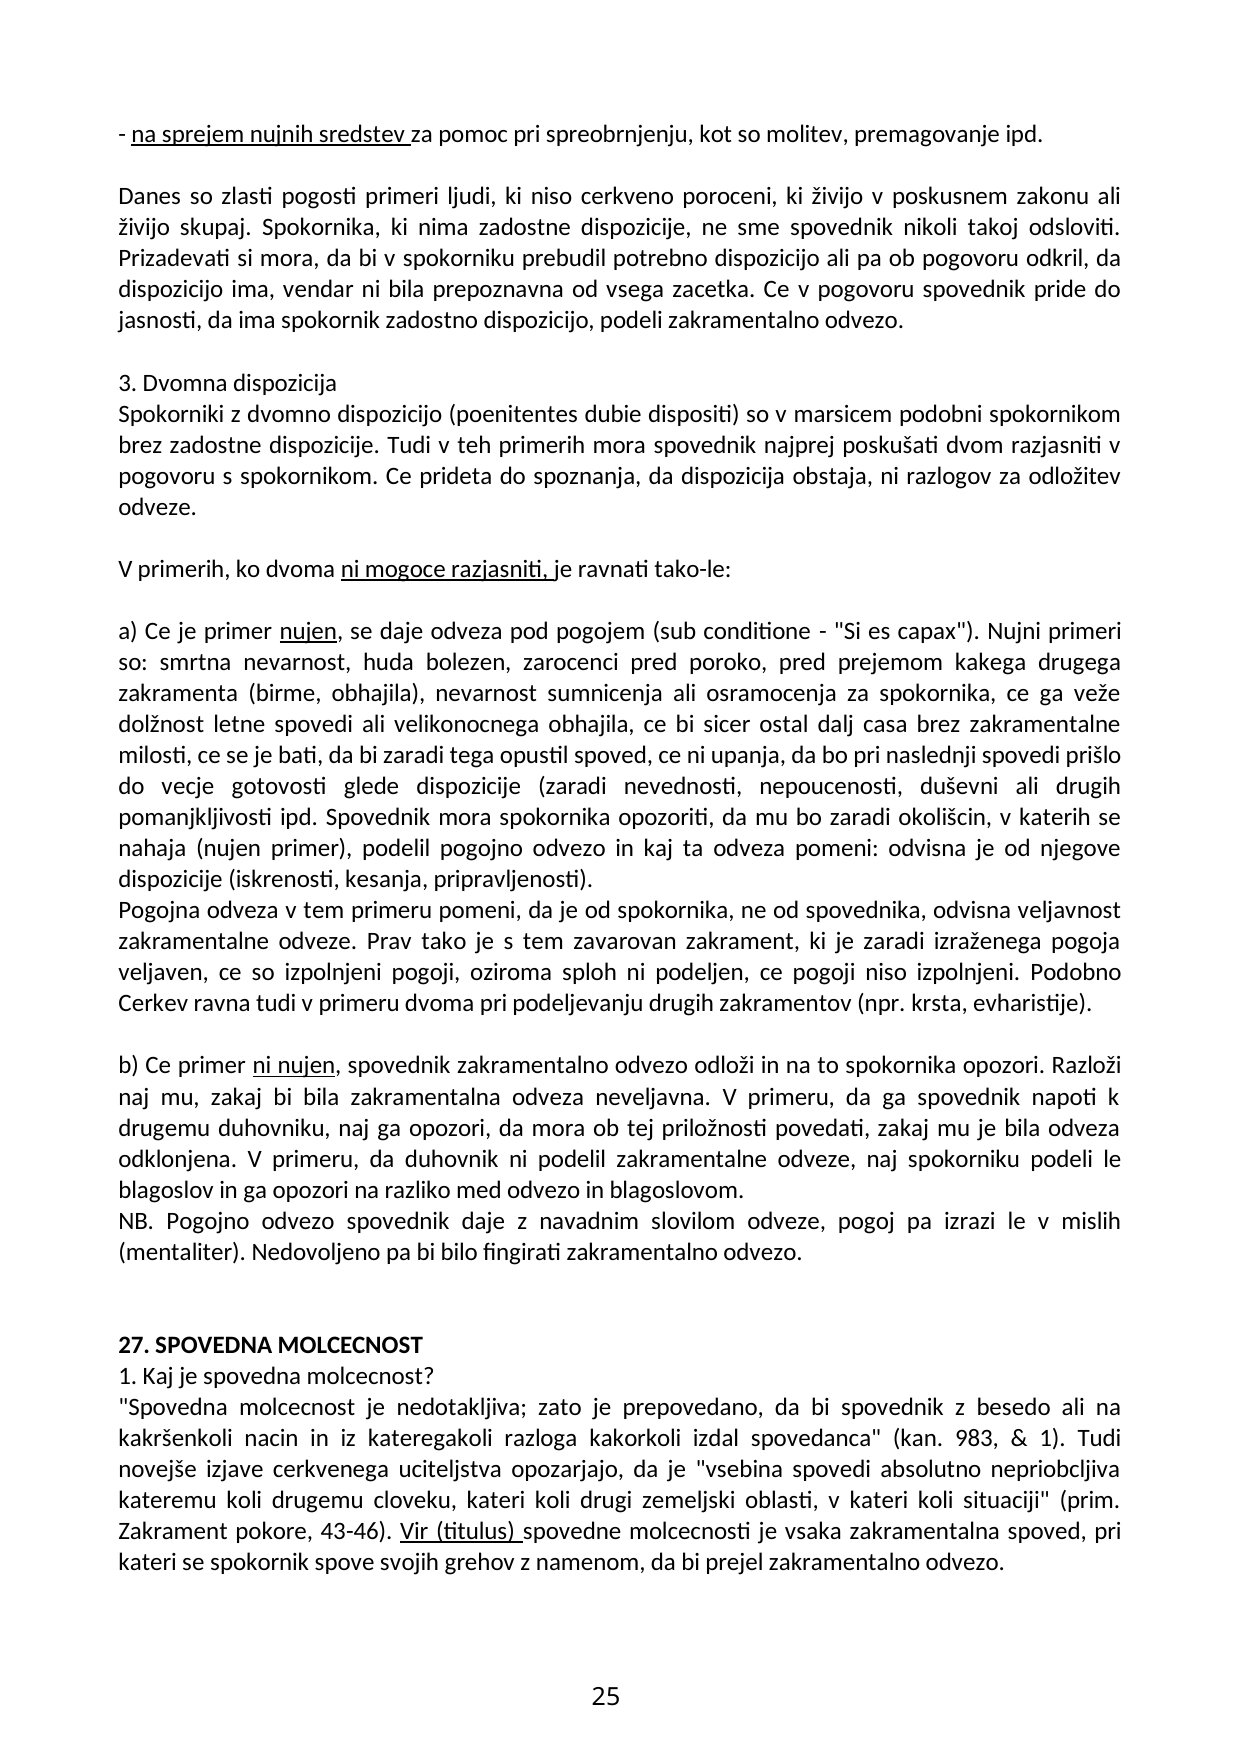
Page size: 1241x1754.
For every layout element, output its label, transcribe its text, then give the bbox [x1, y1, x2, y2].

text 1. Kaj je spovedna molcecnost? [118, 1360, 1122, 1391]
text "Spovedna molcecnost je nedotakljiva; zato je prepovedano, da bi spovednik z besedo ali na kakršenkoli nacin in iz kateregakoli razloga kakorkoli izdal spovedanca" (kan. 983, & 1). Tudi novejše izjave cerkvenega uciteljstva opozarjajo, da je "vsebina spovedi absolutno nepriobcljiva kateremu koli drugemu cloveku, kateri koli drugi zemeljski oblasti, v kateri koli situaciji" (prim. Zakrament pokore, 43-46). Vir (titulus) spovedne molcecnosti je vsaka zakramentalna spoved, pri kateri se spokornik spove svojih grehov z namenom, da bi prejel zakramentalno odvezo. [118, 1391, 1122, 1577]
text - na sprejem nujnih sredstev za pomoc pri spreobrnjenju, kot so molitev, premagovanje ipd. [118, 118, 1122, 149]
text Pogojna odveza v tem primeru pomeni, da je od spokornika, ne od spovednika, odvisna veljavnost zakramentalne odveze. Prav tako je s tem zavarovan zakrament, ki je zaradi izraženega pogoja veljaven, ce so izpolnjeni pogoji, oziroma sploh ni podeljen, ce pogoji niso izpolnjeni. Podobno Cerkev ravna tudi v primeru dvoma pri podeljevanju drugih zakramentov (npr. krsta, evharistije). [118, 894, 1122, 1018]
text 27. SPOVEDNA MOLCECNOST [118, 1329, 1122, 1360]
text b) Ce primer ni nujen, spovednik zakramentalno odvezo odloži in na to spokornika opozori. Razloži naj mu, zakaj bi bila zakramentalna odveza neveljavna. V primeru, da ga spovednik napoti k drugemu duhovniku, naj ga opozori, da mora ob tej priložnosti povedati, zakaj mu je bila odveza odklonjena. V primeru, da duhovnik ni podelil zakramentalne odveze, naj spokorniku podeli le blagoslov in ga opozori na razliko med odvezo in blagoslovom. [118, 1049, 1122, 1204]
text Danes so zlasti pogosti primeri ljudi, ki niso cerkveno poroceni, ki živijo v poskusnem zakonu ali živijo skupaj. Spokornika, ki nima zadostne dispozicije, ne sme spovednik nikoli takoj odsloviti. Prizadevati si mora, da bi v spokorniku prebudil potrebno dispozicijo ali pa ob pogovoru odkril, da dispozicijo ima, vendar ni bila prepoznavna od vsega zacetka. Ce v pogovoru spovednik pride do jasnosti, da ima spokornik zadostno dispozicijo, podeli zakramentalno odvezo. [118, 180, 1122, 335]
text a) Ce je primer nujen, se daje odveza pod pogojem (sub conditione - "Si es capax"). Nujni primeri so: smrtna nevarnost, huda bolezen, zarocenci pred poroko, pred prejemom kakega drugega zakramenta (birme, obhajila), nevarnost sumnicenja ali osramocenja za spokornika, ce ga veže dolžnost letne spovedi ali velikonocnega obhajila, ce bi sicer ostal dalj casa brez zakramentalne milosti, ce se je bati, da bi zaradi tega opustil spoved, ce ni upanja, da bo pri naslednji spovedi prišlo do vecje gotovosti glede dispozicije (zaradi nevednosti, nepoucenosti, duševni ali drugih pomanjkljivosti ipd. Spovednik mora spokornika opozoriti, da mu bo zaradi okolišcin, v katerih se nahaja (nujen primer), podelil pogojno odvezo in kaj ta odveza pomeni: odvisna je od njegove dispozicije (iskrenosti, kesanja, pripravljenosti). [118, 615, 1122, 894]
text 3. Dvomna dispozicija [118, 366, 1122, 397]
text V primerih, ko dvoma ni mogoce razjasniti, je ravnati tako-le: [118, 553, 1122, 584]
text Spokorniki z dvomno dispozicijo (poenitentes dubie dispositi) so v marsicem podobni spokornikom brez zadostne dispozicije. Tudi v teh primerih mora spovednik najprej poskušati dvom razjasniti v pogovoru s spokornikom. Ce prideta do spoznanja, da dispozicija obstaja, ni razlogov za odložitev odveze. [118, 397, 1122, 522]
text NB. Pogojno odvezo spovednik daje z navadnim slovilom odveze, pogoj pa izrazi le v mislih (mentaliter). Nedovoljeno pa bi bilo fingirati zakramentalno odvezo. [118, 1204, 1122, 1267]
